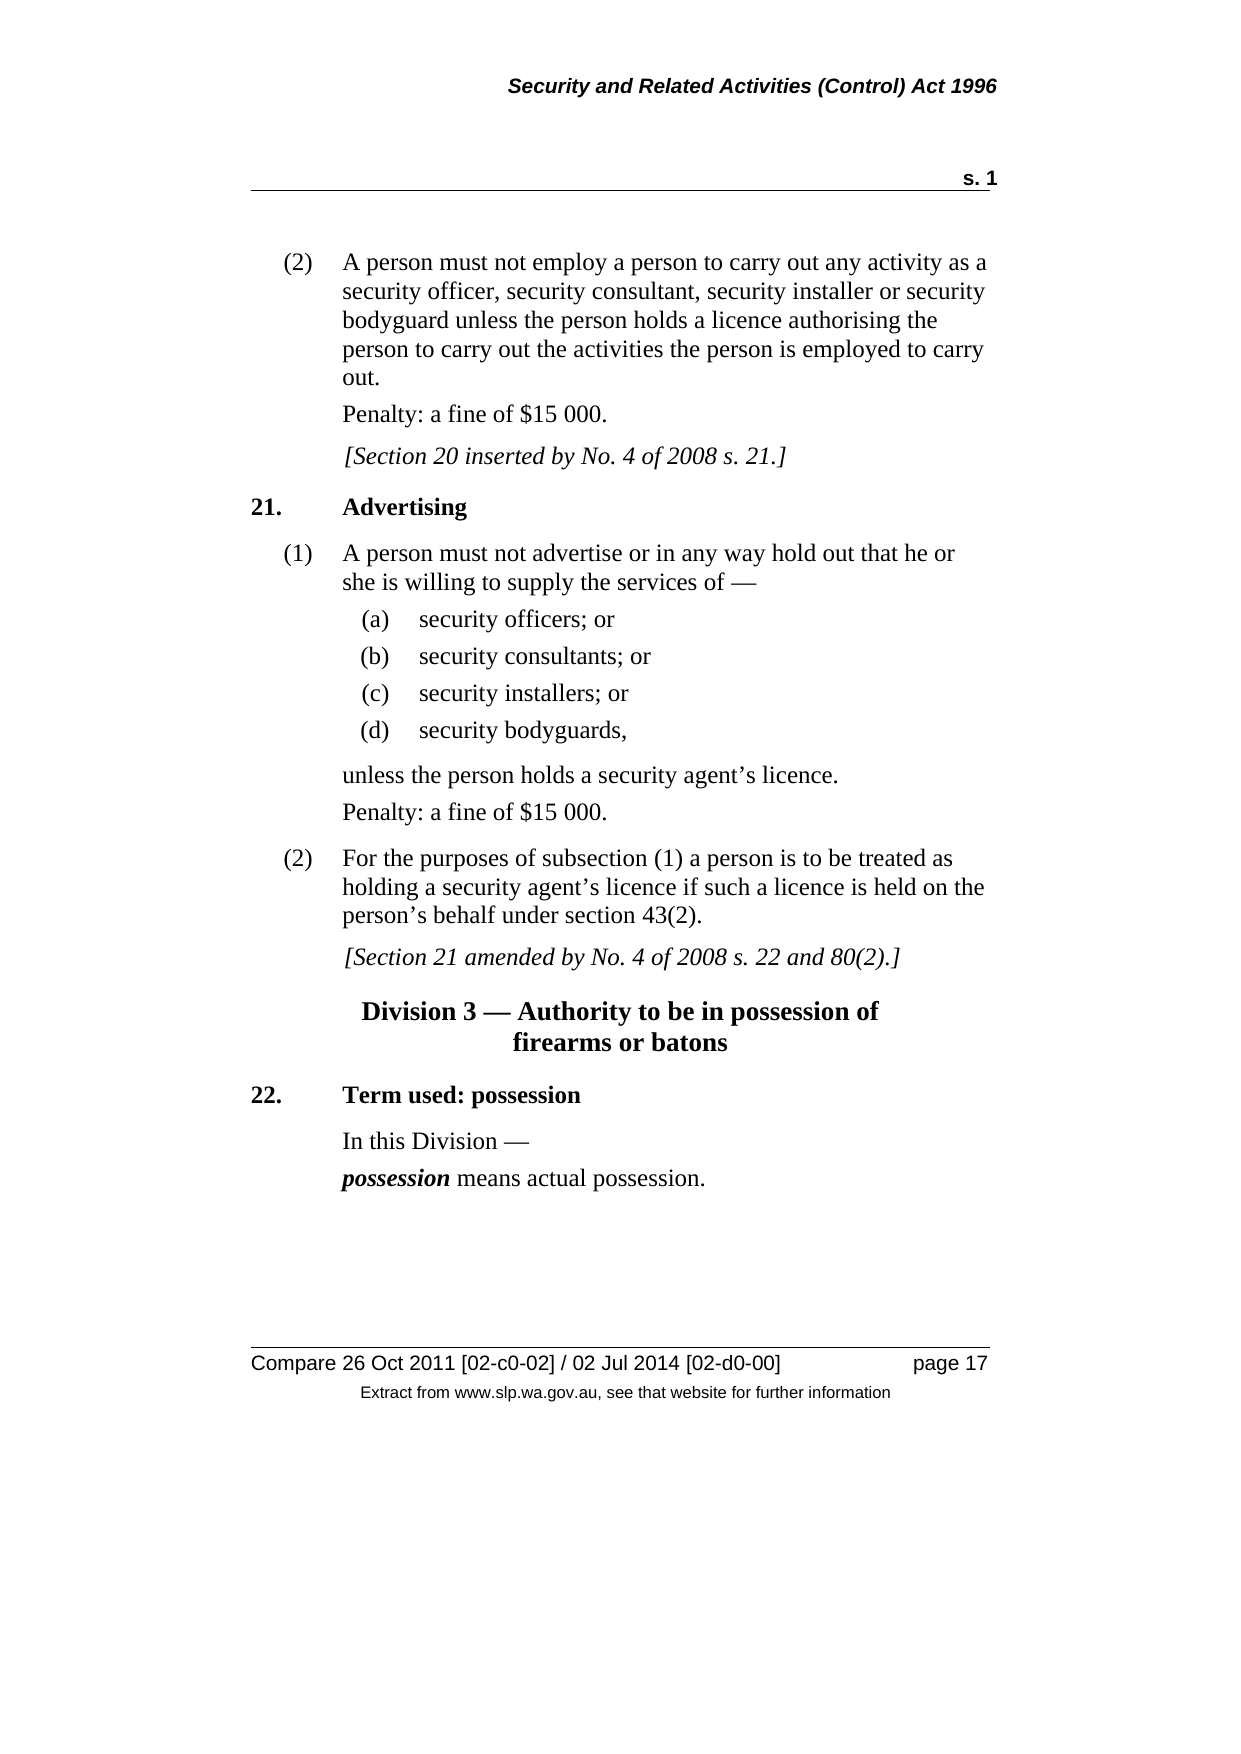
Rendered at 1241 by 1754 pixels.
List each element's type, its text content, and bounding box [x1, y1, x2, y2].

text (2) A person must not employ a person to carry out any activity as a security officer, security consultant, security installer or security bodyguard unless the person holds a licence authorising the person to carry out the activities the person is employed to carry out. [251, 247, 990, 391]
subtitle Division 3 — Authority to be in possession of firearms or batons [251, 995, 990, 1058]
text possession means actual possession. [251, 1163, 990, 1192]
text (b) security consultants; or [251, 641, 990, 669]
text (a) security officers; or [251, 604, 990, 632]
text (c) security installers; or [251, 678, 990, 707]
text [Section 21 amended by No. 4 of 2008 s. 22 and 80(2).] [251, 942, 990, 970]
text unless the person holds a security agent’s licence. [251, 760, 990, 789]
subtitle 22. Term used: possession [251, 1081, 990, 1109]
text (2) For the purposes of subsection (1) a person is to be treated as holding a security agent’s licence if such a licence is held on the person’s behalf under section 43(2). [251, 843, 990, 929]
text (d) security bodyguards, [251, 715, 990, 744]
text Penalty: a fine of $15 000. [251, 797, 990, 826]
text In this Division — [251, 1126, 990, 1155]
text (1) A person must not advertise or in any way hold out that he or she is willing to supply the services of — [251, 538, 990, 595]
text [Section 20 inserted by No. 4 of 2008 s. 21.] [251, 441, 990, 469]
text Penalty: a fine of $15 000. [251, 399, 990, 428]
subtitle 21. Advertising [251, 492, 990, 521]
